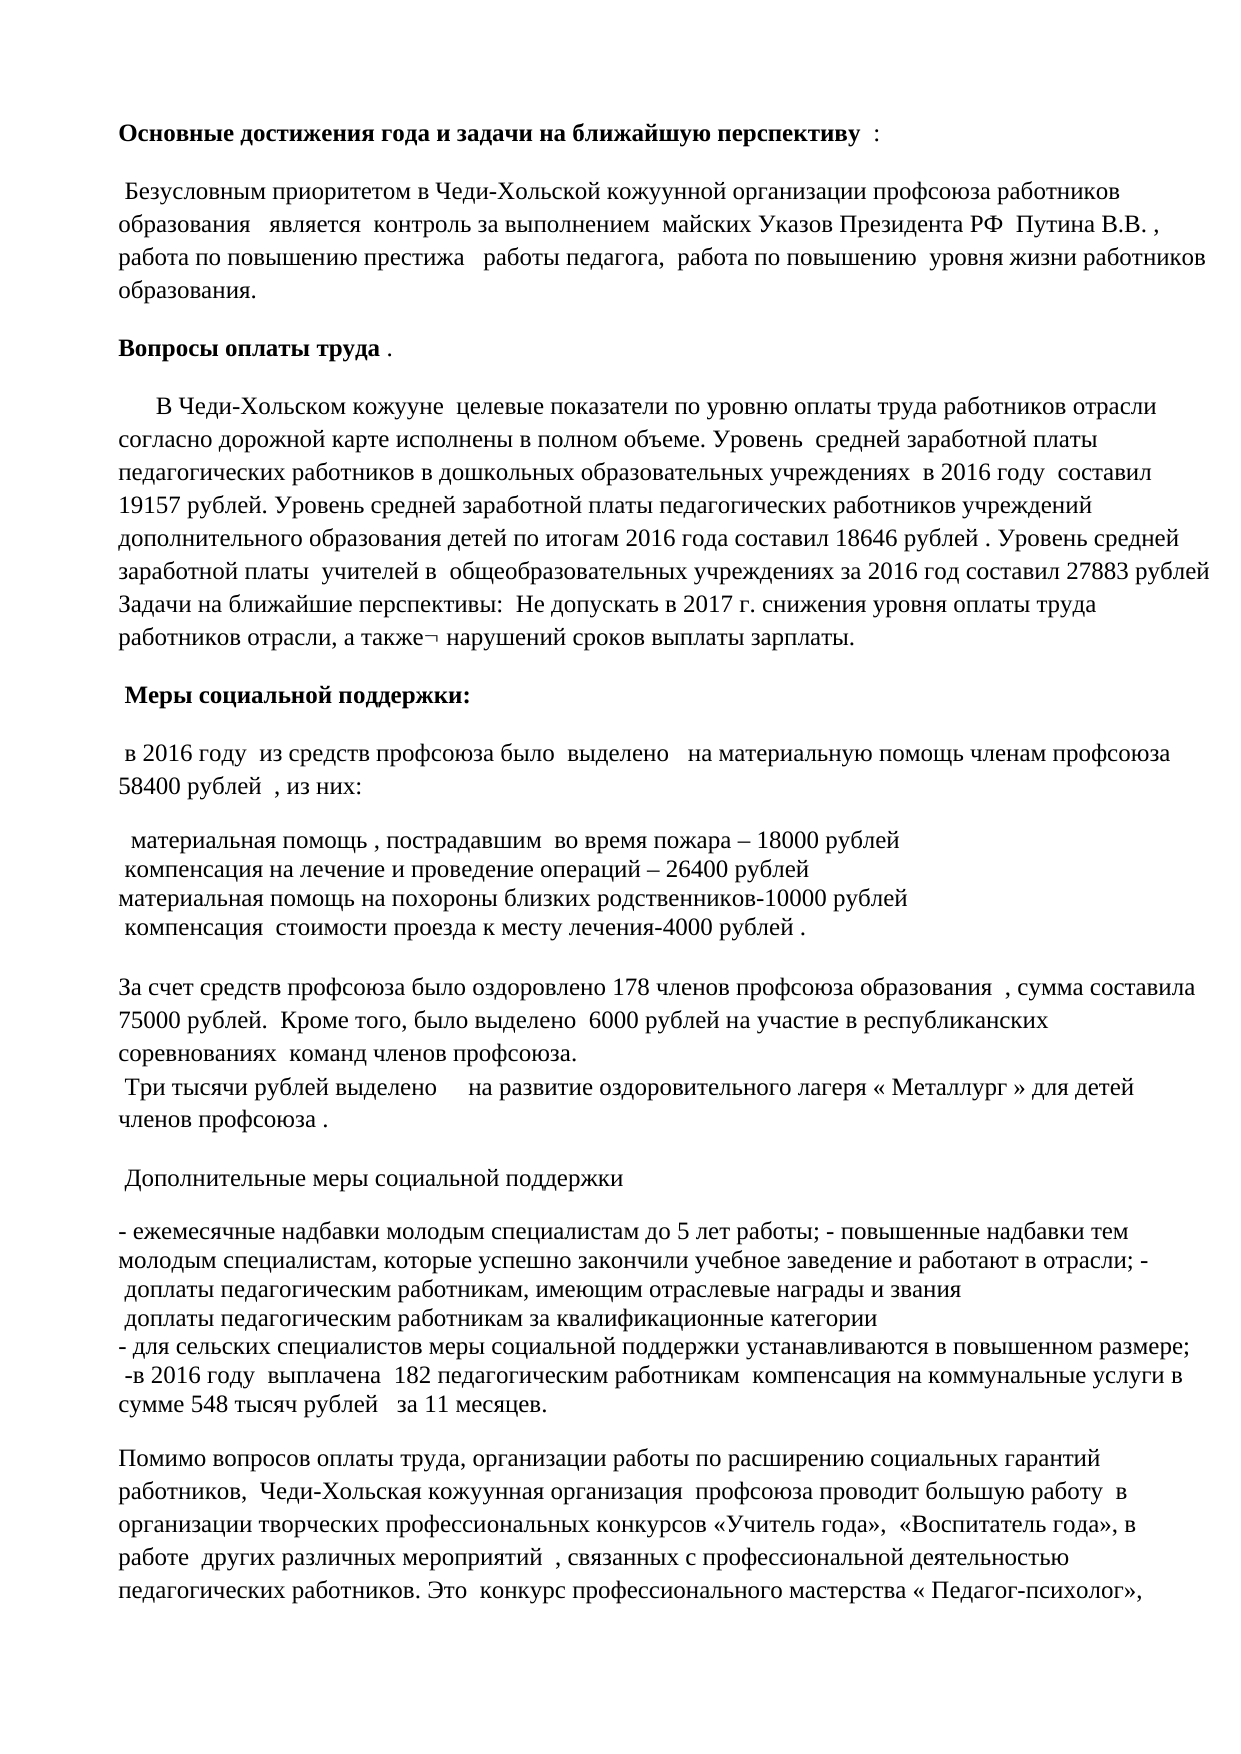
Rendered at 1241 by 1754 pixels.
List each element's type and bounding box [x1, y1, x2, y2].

table_header [107, 118, 1222, 1603]
